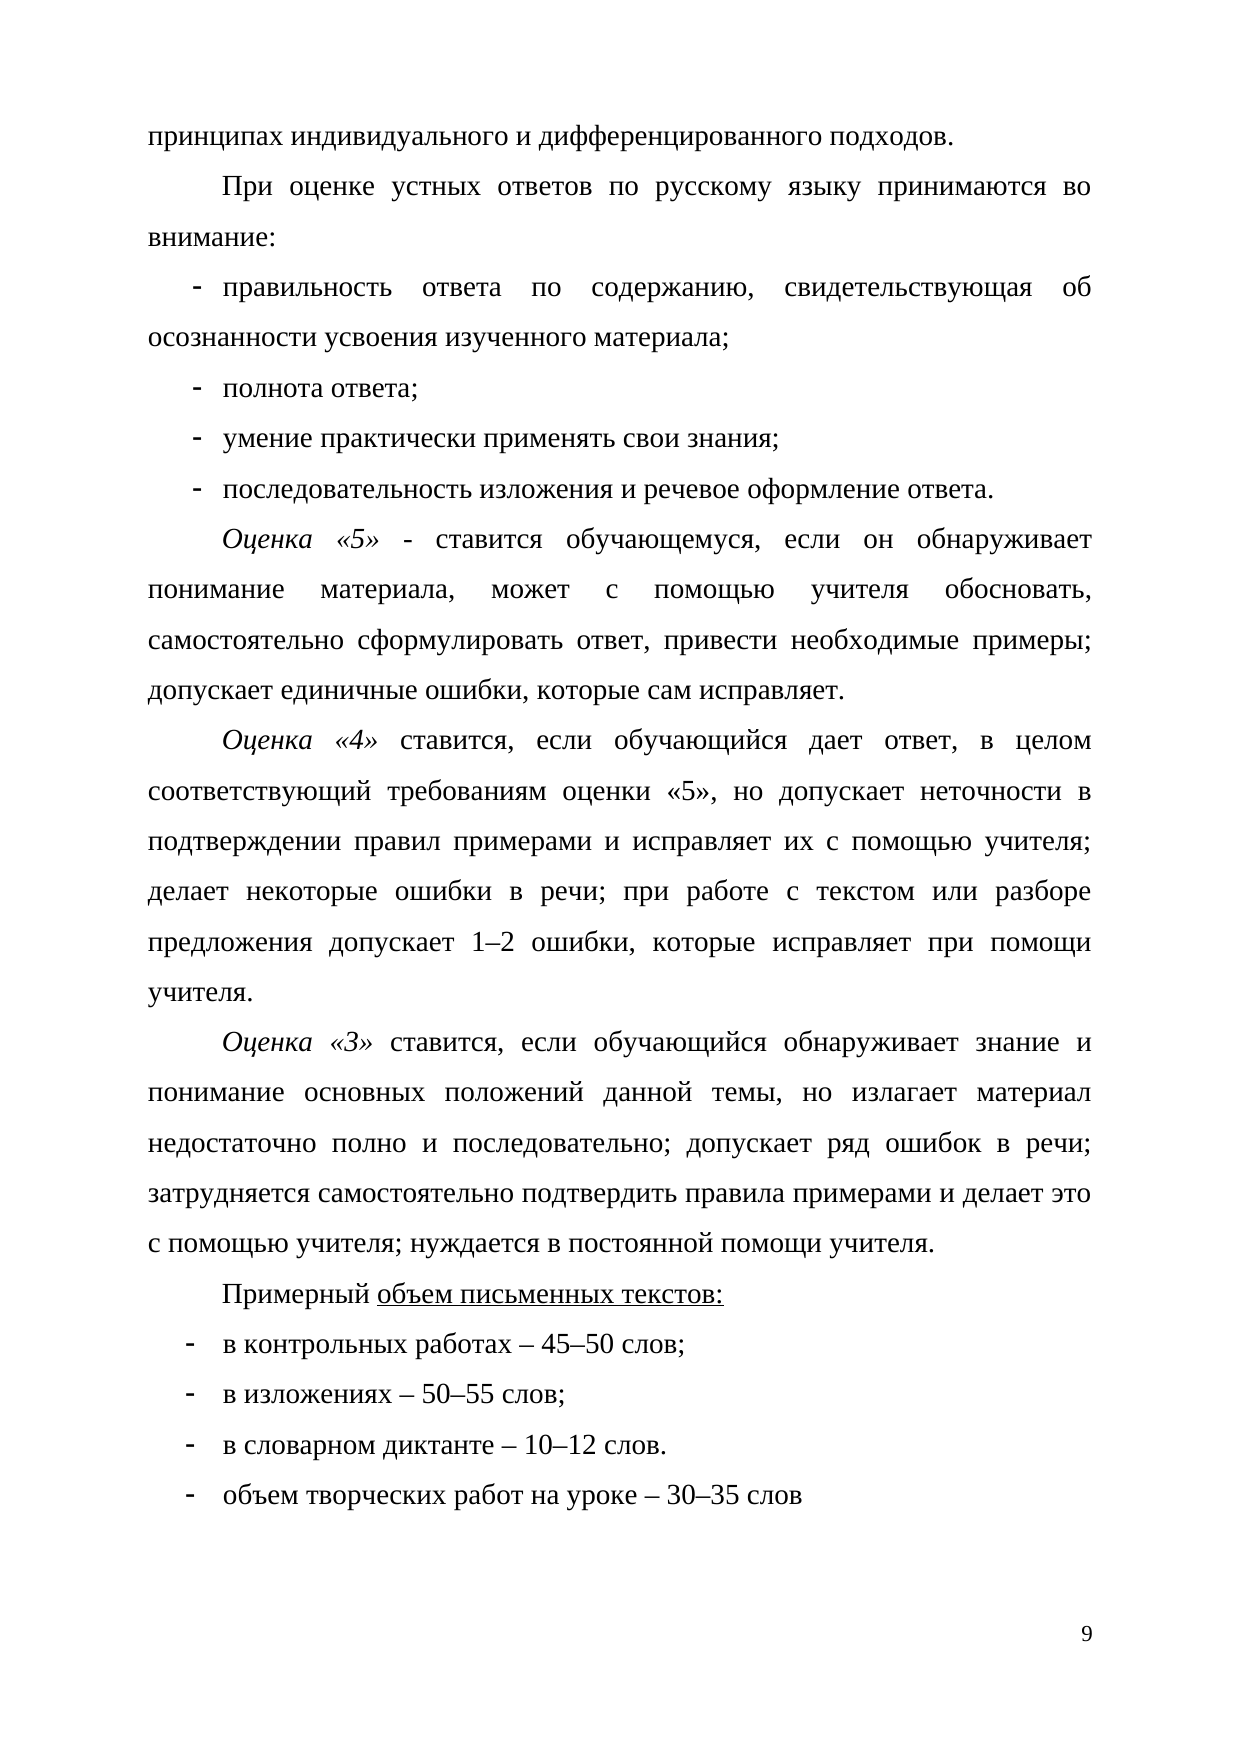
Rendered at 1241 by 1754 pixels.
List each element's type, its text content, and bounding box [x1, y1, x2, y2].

list умение практически применять свои знания; [148, 420, 1092, 454]
text Оценка «3» ставится, если обучающийся обнаруживает знание и понимание основных положений данной темы, но излагает материал недостаточно полно и последовательно; допускает ряд ошибок в речи; затрудняется самостоятельно подтвердить правила примерами и делает это с помощью учителя; нуждается в постоянной помощи учителя. [148, 1024, 1092, 1259]
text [148, 118, 1092, 152]
list объем творческих работ на уроке – 30–35 слов [185, 1477, 1092, 1511]
list полнота ответа; [148, 370, 1092, 403]
list в словарном диктанте – 10–12 слов. [185, 1427, 1092, 1461]
list правильность ответа по содержанию, свидетельствующая об осознанности усвоения изученного материала; [148, 269, 1092, 353]
list в изложениях – 50–55 слов; [185, 1377, 1092, 1410]
text Примерный объем письменных текстов: [148, 1276, 1092, 1309]
text При оценке устных ответов по русскому языку принимаются во внимание: [148, 168, 1092, 252]
text Оценка «4» ставится, если обучающийся дает ответ, в целом соответствующий требованиям оценки «5», но допускает неточности в подтверждении правил примерами и исправляет их с помощью учителя; делает некоторые ошибки в речи; при работе с текстом или разборе предложения допускает 1–2 ошибки, которые исправляет при помощи учителя. [148, 722, 1092, 1007]
list в контрольных работах – 45–50 слов; [185, 1326, 1092, 1360]
text Оценка «5» - ставится обучающемуся, если он обнаруживает понимание материала, может с помощью учителя обосновать, самостоятельно сформулировать ответ, привести необходимые примеры; допускает единичные ошибки, которые сам исправляет. [148, 521, 1092, 706]
list последовательность изложения и речевое оформление ответа. [148, 471, 1092, 504]
